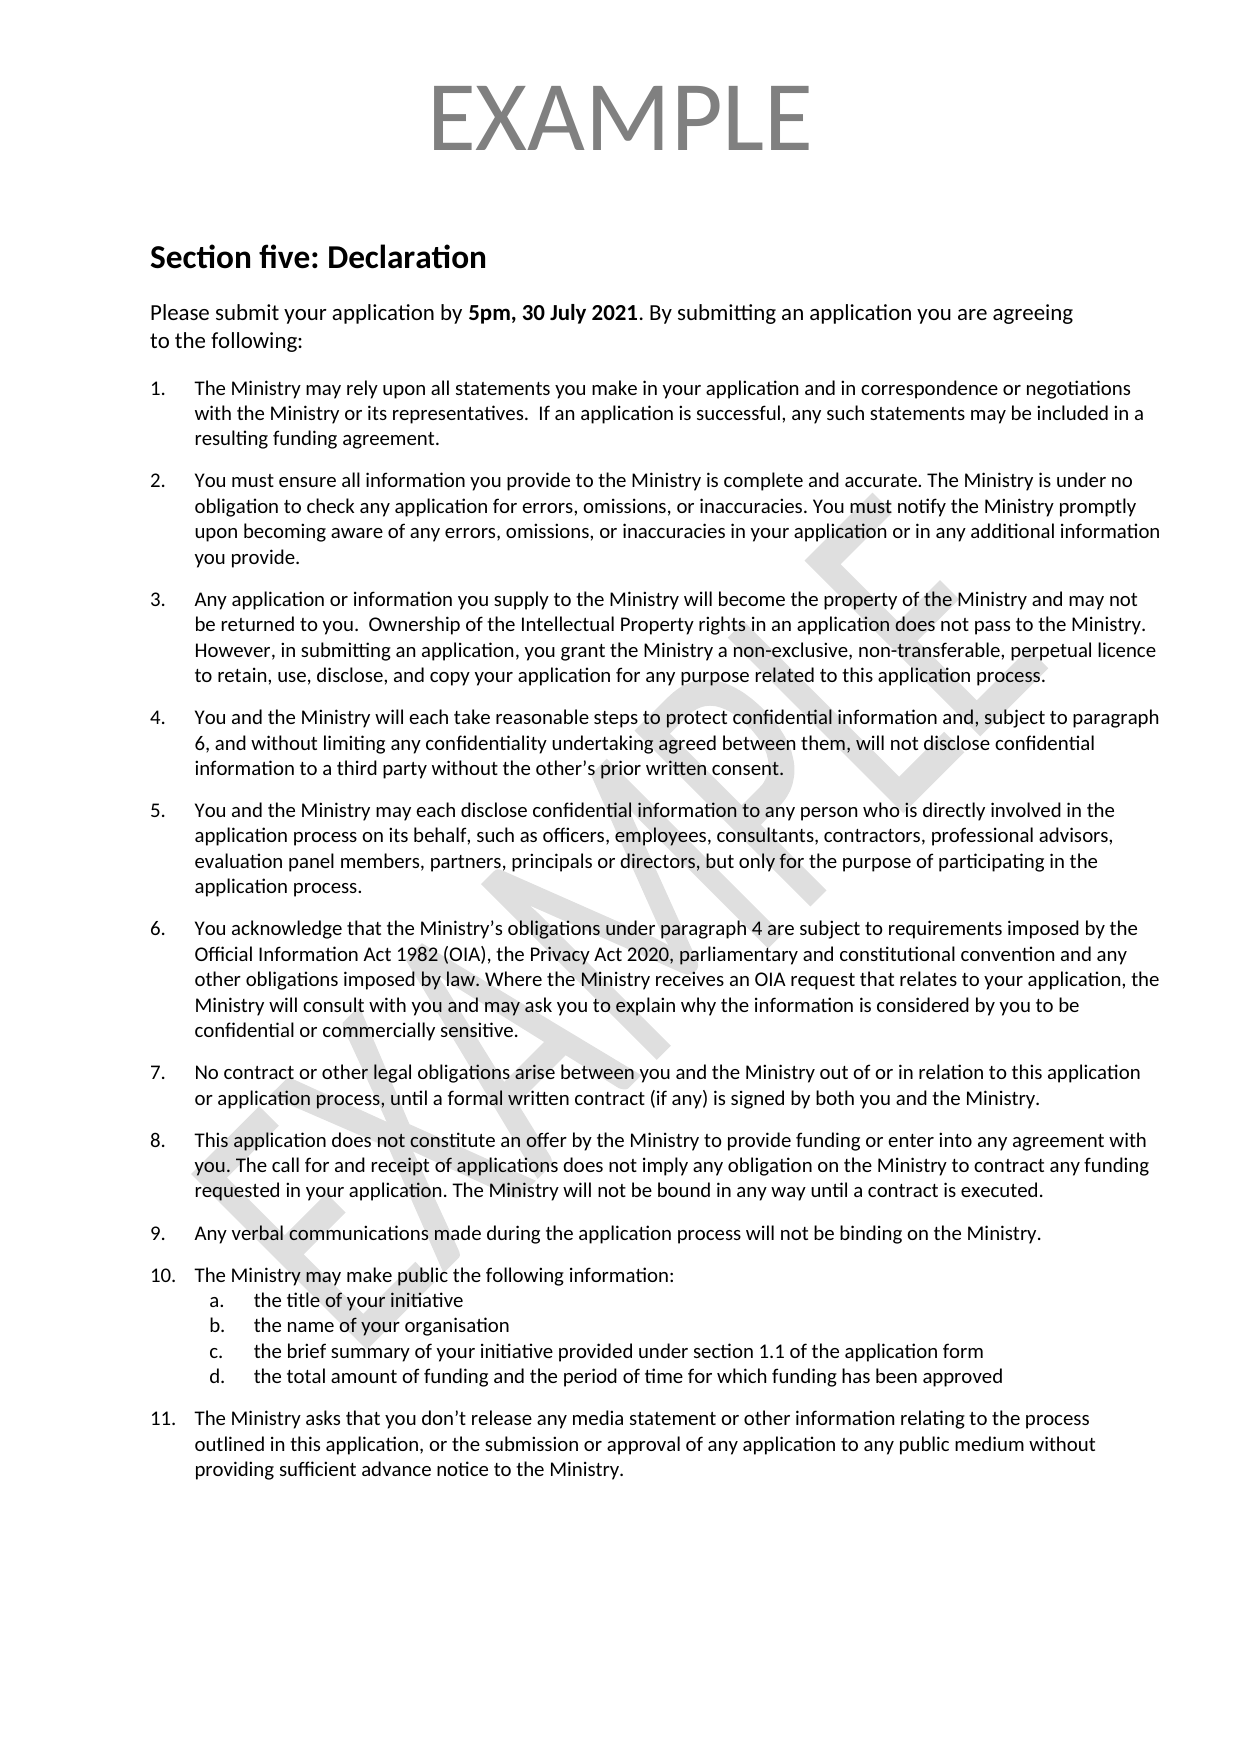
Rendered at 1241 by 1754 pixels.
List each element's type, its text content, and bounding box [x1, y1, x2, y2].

list The Ministry asks that you don’t release any media statement or other information relating to the process outlined in this application, or the submission or approval of any application to any public medium without providing sufficient advance notice to the Ministry. [150, 1406, 1164, 1482]
list Any application or information you supply to the Ministry will become the property of the Ministry and may not be returned to you. Ownership of the Intellectual Property rights in an application does not pass to the Ministry. However, in submitting an application, you grant the Ministry a non-exclusive, non-transferable, perpetual licence to retain, use, disclose, and copy your application for any purpose related to this application process. [150, 586, 1164, 688]
text Please submit your application by 5pm, 30 July 2021. By submitting an application you are agreeing to the following: [150, 298, 1090, 354]
list The Ministry may rely upon all statements you make in your application and in correspondence or negotiations with the Ministry or its representatives. If an application is successful, any such statements may be included in a resulting funding agreement. [150, 375, 1164, 451]
list The Ministry may make public the following information: [150, 1262, 1164, 1287]
list the total amount of funding and the period of time for which funding has been approved [209, 1363, 1164, 1389]
list Any verbal communications made during the application process will not be binding on the Ministry. [150, 1220, 1164, 1245]
text Section five: Declaration [150, 236, 1090, 277]
list This application does not constitute an offer by the Ministry to provide funding or enter into any agreement with you. The call for and receipt of applications does not imply any obligation on the Ministry to contract any funding requested in your application. The Ministry will not be bound in any way until a contract is executed. [150, 1127, 1164, 1203]
list You and the Ministry will each take reasonable steps to protect confidential information and, subject to paragraph 6, and without limiting any confidentiality undertaking agreed between them, will not disclose confidential information to a third party without the other’s prior written consent. [150, 704, 1164, 781]
list the name of your organisation [209, 1313, 1164, 1338]
list You and the Ministry may each disclose confidential information to any person who is directly involved in the application process on its behalf, such as officers, employees, consultants, contractors, professional advisors, evaluation panel members, partners, principals or directors, but only for the purpose of participating in the application process. [150, 797, 1164, 899]
list No contract or other legal obligations arise between you and the Ministry out of or in relation to this application or application process, until a formal written contract (if any) is signed by both you and the Ministry. [150, 1059, 1164, 1110]
list the title of your initiative [209, 1287, 1164, 1313]
list You must ensure all information you provide to the Ministry is complete and accurate. The Ministry is under no obligation to check any application for errors, omissions, or inaccuracies. You must notify the Ministry promptly upon becoming aware of any errors, omissions, or inaccuracies in your application or in any additional information you provide. [150, 468, 1164, 569]
list You acknowledge that the Ministry’s obligations under paragraph 4 are subject to requirements imposed by the Official Information Act 1982 (OIA), the Privacy Act 2020, parliamentary and constitutional convention and any other obligations imposed by law. Where the Ministry receives an OIA request that relates to your application, the Ministry will consult with you and may ask you to explain why the information is considered by you to be confidential or commercially sensitive. [150, 916, 1164, 1043]
list the brief summary of your initiative provided under section 1.1 of the application form [209, 1338, 1164, 1363]
